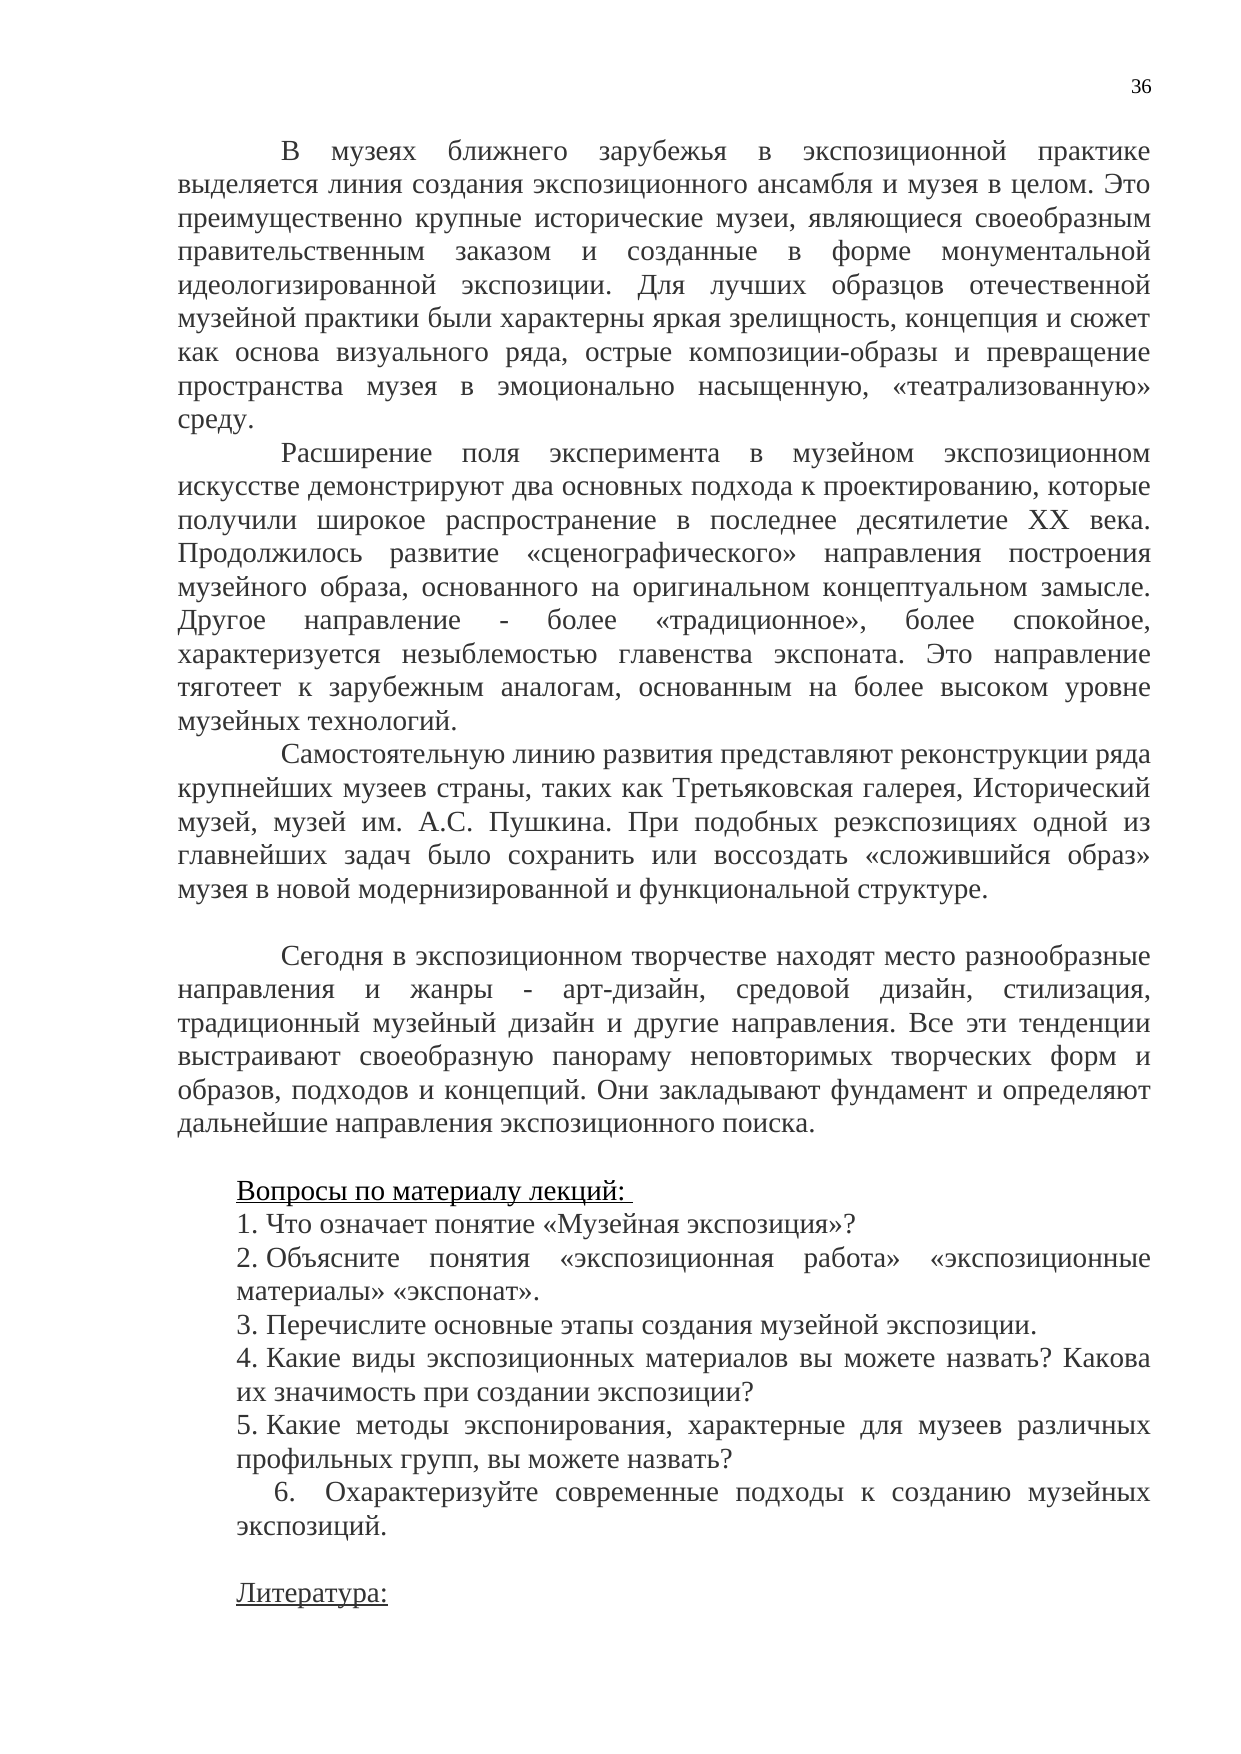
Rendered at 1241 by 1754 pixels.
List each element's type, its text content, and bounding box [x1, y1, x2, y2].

text Сегодня в экспозиционном творчестве находят место разнообразные направления и жанры - арт-дизайн, средовой дизайн, стилизация, традиционный музейный дизайн и другие направления. Все эти тенденции выстраивают своеобразную панораму неповторимых творческих форм и образов, подходов и концепций. Они закладывают фундамент и определяют дальнейшие направления экспозиционного поиска. [177, 938, 1152, 1139]
list Какие виды экспозиционных материалов вы можете назвать? Какова их значимость при создании экспозиции? [236, 1340, 1152, 1407]
list Перечислите основные этапы создания музейной экспозиции. [236, 1307, 1152, 1340]
list Какие методы экспонирования, характерные для музеев различных профильных групп, вы можете назвать? [236, 1407, 1152, 1474]
text В музеях ближнего зарубежья в экспозиционной практике выделяется линия создания экспозиционного ансамбля и музея в целом. Это преимущественно крупные исторические музеи, являющиеся своеобразным правительственным заказом и созданные в форме монументальной идеологизированной экспозиции. Для лучших образцов отечественной музейной практики были характерны яркая зрелищность, концепция и сюжет как основа визуального ряда, острые композиции-образы и превращение пространства музея в эмоционально насыщенную, «театрализованную» среду. [177, 133, 1152, 435]
list Охарактеризуйте современные подходы к созданию музейных экспозиций. [236, 1474, 1152, 1542]
list Объясните понятия «экспозиционная работа» «экспозиционные материалы» «экспонат». [236, 1240, 1152, 1307]
text Вопросы по материалу лекций: [236, 1173, 1152, 1206]
list Литература: [236, 1575, 1152, 1609]
text Расширение поля эксперимента в музейном экспозиционном искусстве демонстрируют два основных подхода к проектированию, которые получили широкое распространение в последнее десятилетие ХХ века. Продолжилось развитие «сценографического» направления построения музейного образа, основанного на оригинальном концептуальном замысле. Другое направление - более «традиционное», более спокойное, характеризуется незыблемостью главенства экспоната. Это направление тяготеет к зарубежным аналогам, основанным на более высоком уровне музейных технологий. [177, 435, 1152, 737]
list Что означает понятие «Музейная экспозиция»? [236, 1206, 1152, 1240]
text Самостоятельную линию развития представляют реконструкции ряда крупнейших музеев страны, таких как Третьяковская галерея, Исторический музей, музей им. А.С. Пушкина. При подобных реэкспозициях одной из главнейших задач было сохранить или воссоздать «сложившийся образ» музея в новой модернизированной и функциональной структуре. [177, 737, 1152, 904]
